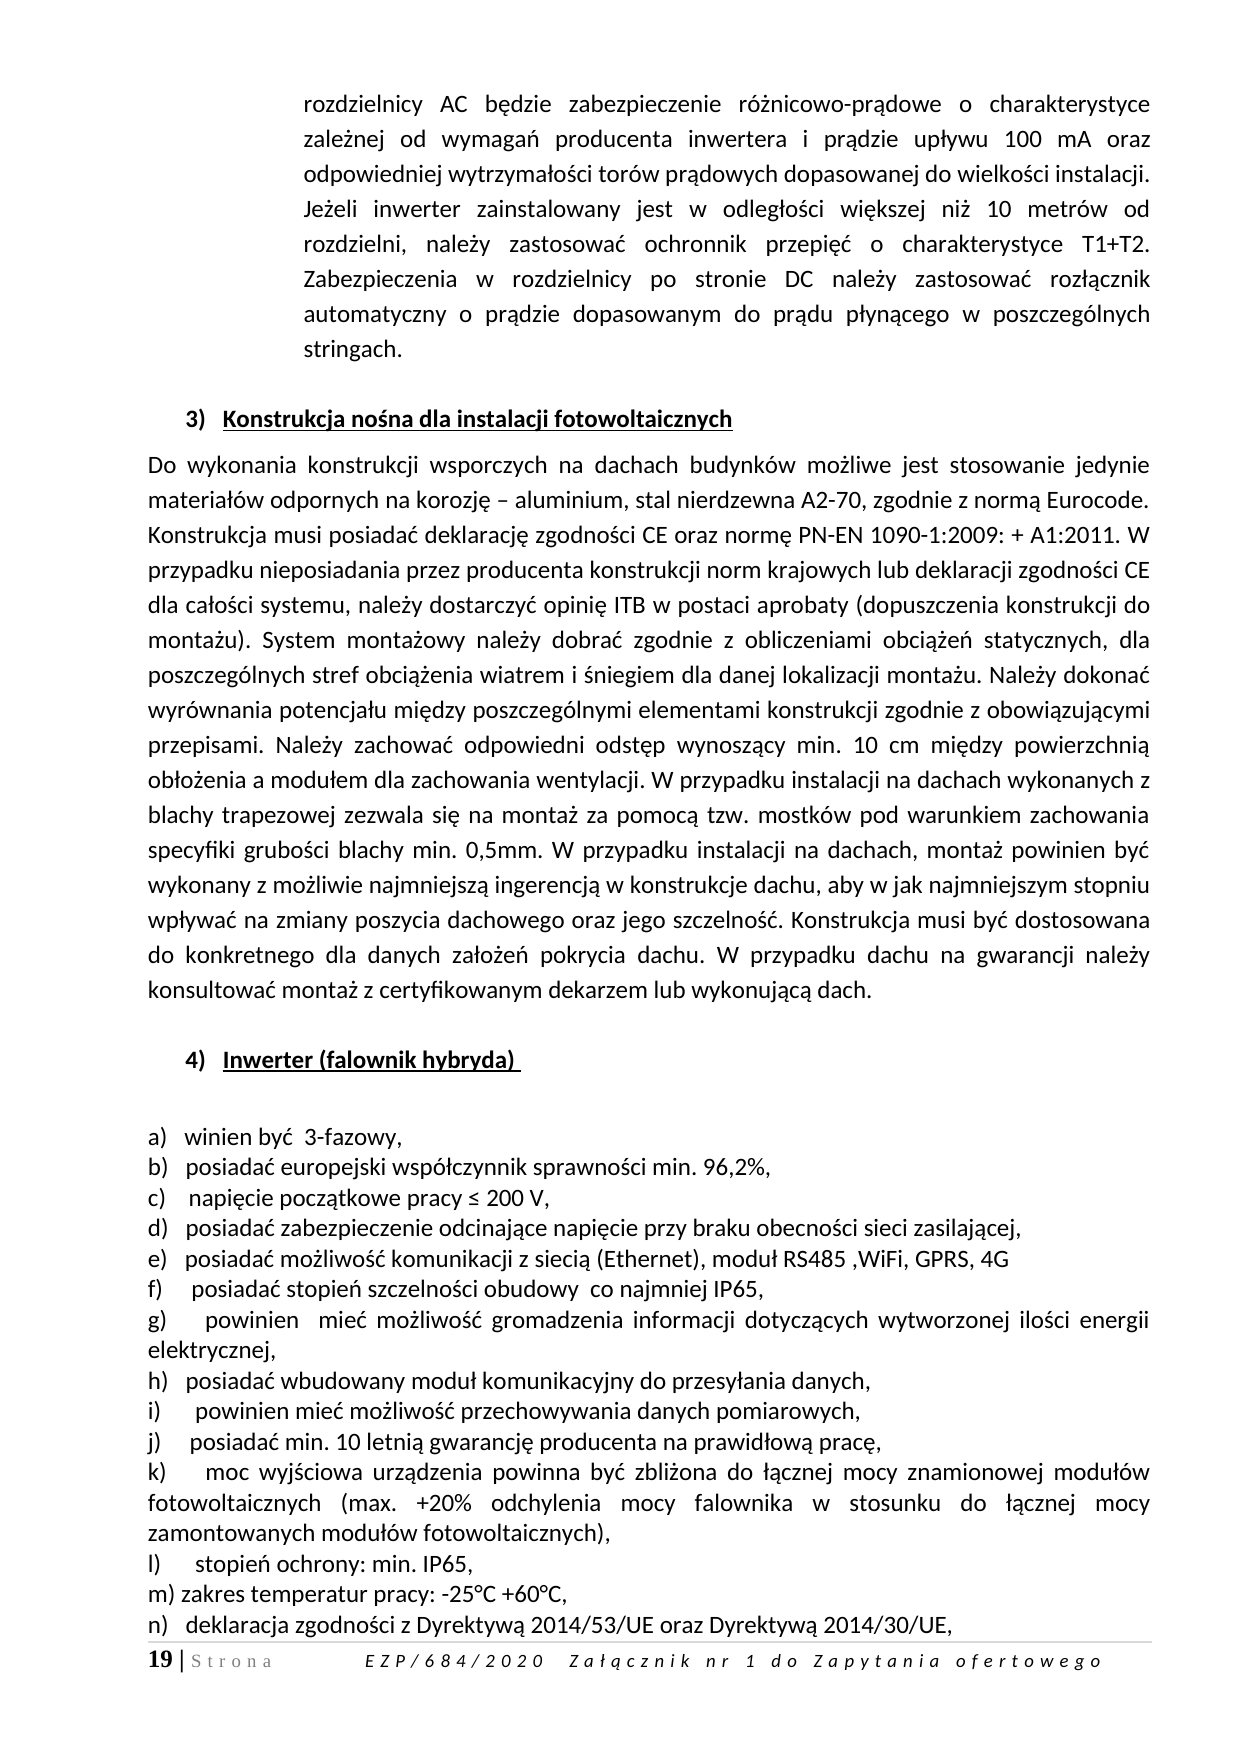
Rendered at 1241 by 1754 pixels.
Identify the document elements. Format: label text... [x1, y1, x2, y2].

text i) powinien mieć możliwość przechowywania danych pomiarowych, [148, 1395, 1152, 1426]
text b) posiadać europejski współczynnik sprawności min. 96,2%, [148, 1151, 1152, 1182]
text e) posiadać możliwość komunikacji z siecią (Ethernet), moduł RS485 ,WiFi, GPRS, 4G [148, 1243, 1152, 1273]
text d) posiadać zabezpieczenie odcinające napięcie przy braku obecności sieci zasilającej, [148, 1212, 1152, 1243]
text g) powinien mieć możliwość gromadzenia informacji dotyczących wytworzonej ilości energii elektrycznej, [148, 1304, 1152, 1365]
text l) stopień ochrony: min. IP65, [148, 1548, 1152, 1578]
text j) posiadać min. 10 letnią gwarancję producenta na prawidłową pracę, [148, 1426, 1152, 1456]
list Konstrukcja nośna dla instalacji fotowoltaicznych [185, 404, 1152, 434]
text h) posiadać wbudowany moduł komunikacyjny do przesyłania danych, [148, 1365, 1152, 1395]
list Inwerter (falownik hybryda) [185, 1044, 1152, 1075]
text a) winien być 3-fazowy, [148, 1121, 1152, 1151]
text k) moc wyjściowa urządzenia powinna być zbliżona do łącznej mocy znamionowej modułów fotowoltaicznych (max. +20% odchylenia mocy falownika w stosunku do łącznej mocy zamontowanych modułów fotowoltaicznych), [148, 1456, 1152, 1548]
text n) deklaracja zgodności z Dyrektywą 2014/53/UE oraz Dyrektywą 2014/30/UE, [148, 1609, 1152, 1639]
text f) posiadać stopień szczelności obudowy co najmniej IP65, [148, 1273, 1152, 1304]
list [266, 89, 1152, 364]
text Do wykonania konstrukcji wsporczych na dachach budynków możliwe jest stosowanie jedynie materiałów odpornych na korozję – aluminium, stal nierdzewna A2-70, zgodnie z normą Eurocode. Konstrukcja musi posiadać deklarację zgodności CE oraz normę PN-EN 1090-1:2009: + A1:2011. W przypadku nieposiadania przez producenta konstrukcji norm krajowych lub deklaracji zgodności CE dla całości systemu, należy dostarczyć opinię ITB w postaci aprobaty (dopuszczenia konstrukcji do montażu). System montażowy należy dobrać zgodnie z obliczeniami obciążeń statycznych, dla poszczególnych stref obciążenia wiatrem i śniegiem dla danej lokalizacji montażu. Należy dokonać wyrównania potencjału między poszczególnymi elementami konstrukcji zgodnie z obowiązującymi przepisami. Należy zachować odpowiedni odstęp wynoszący min. 10 cm między powierzchnią obłożenia a modułem dla zachowania wentylacji. W przypadku instalacji na dachach wykonanych z blachy trapezowej zezwala się na montaż za pomocą tzw. mostków pod warunkiem zachowania specyfiki grubości blachy min. 0,5mm. W przypadku instalacji na dachach, montaż powinien być wykonany z możliwie najmniejszą ingerencją w konstrukcje dachu, aby w jak najmniejszym stopniu wpływać na zmiany poszycia dachowego oraz jego szczelność. Konstrukcja musi być dostosowana do konkretnego dla danych założeń pokrycia dachu. W przypadku dachu na gwarancji należy konsultować montaż z certyfikowanym dekarzem lub wykonującą dach. [148, 449, 1152, 1005]
text m) zakres temperatur pracy: -25°C +60°C, [148, 1578, 1152, 1609]
text c) napięcie początkowe pracy ≤ 200 V, [148, 1182, 1152, 1212]
